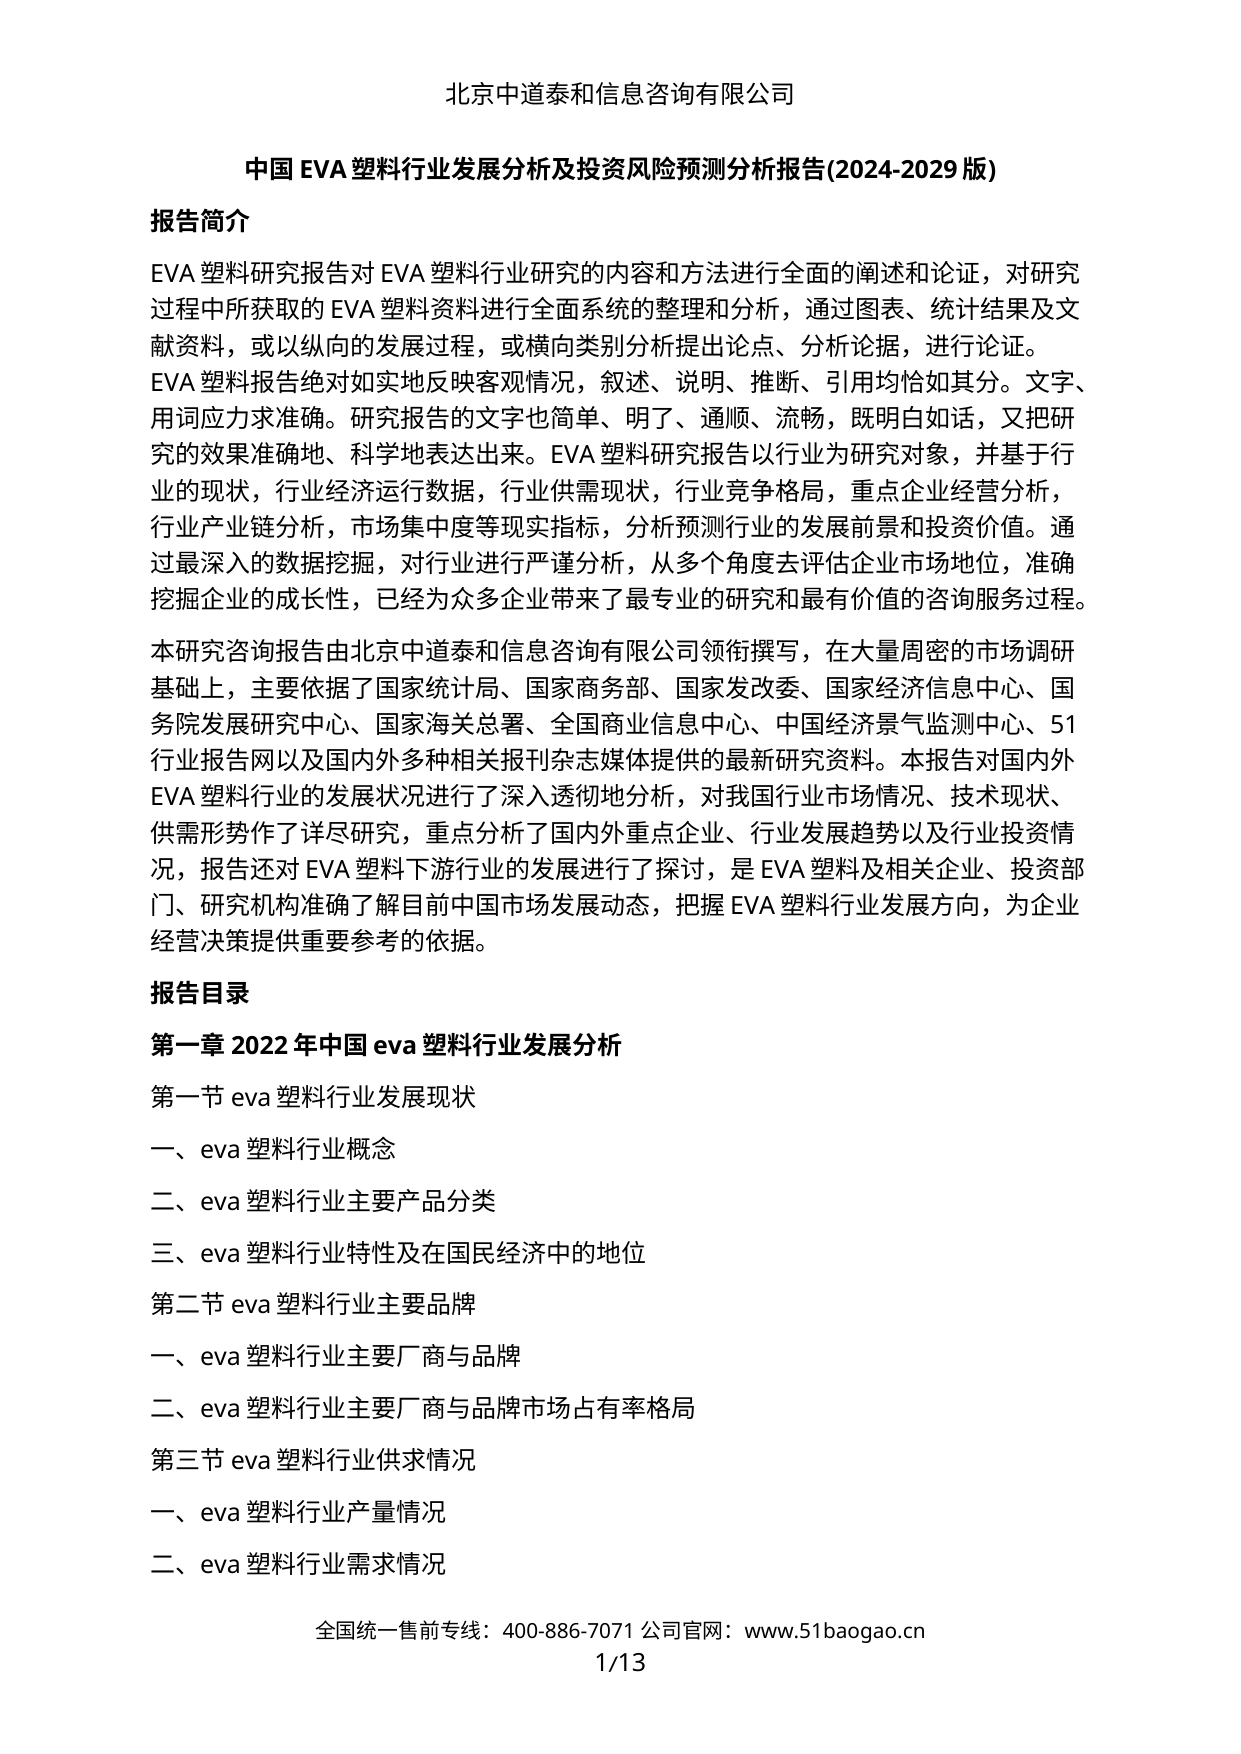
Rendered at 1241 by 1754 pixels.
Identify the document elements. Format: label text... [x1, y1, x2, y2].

text 第一章 2022年中国eva塑料行业发展分析 [150, 1026, 1090, 1062]
text 第二节 eva塑料行业主要品牌 [150, 1285, 1090, 1321]
text 本研究咨询报告由北京中道泰和信息咨询有限公司领衔撰写，在大量周密的市场调研基础上，主要依据了国家统计局、国家商务部、国家发改委、国家经济信息中心、国务院发展研究中心、国家海关总署、全国商业信息中心、中国经济景气监测中心、51行业报告网以及国内外多种相关报刊杂志媒体提供的最新研究资料。本报告对国内外EVA塑料行业的发展状况进行了深入透彻地分析，对我国行业市场情况、技术现状、供需形势作了详尽研究，重点分析了国内外重点企业、行业发展趋势以及行业投资情况，报告还对EVA塑料下游行业的发展进行了探讨，是EVA塑料及相关企业、投资部门、研究机构准确了解目前中国市场发展动态，把握EVA塑料行业发展方向，为企业经营决策提供重要参考的依据。 [150, 632, 1090, 958]
text 二、eva塑料行业主要产品分类 [150, 1181, 1090, 1217]
text 中国EVA塑料行业发展分析及投资风险预测分析报告(2024-2029版) [150, 150, 1090, 186]
text 三、eva塑料行业特性及在国民经济中的地位 [150, 1233, 1090, 1269]
text 第三节 eva塑料行业供求情况 [150, 1441, 1090, 1477]
text 第一节 eva塑料行业发展现状 [150, 1077, 1090, 1114]
text 一、eva塑料行业主要厂商与品牌 [150, 1337, 1090, 1373]
text 一、eva塑料行业概念 [150, 1129, 1090, 1166]
text 报告简介 [150, 202, 1090, 238]
text 一、eva塑料行业产量情况 [150, 1492, 1090, 1529]
text 二、eva塑料行业需求情况 [150, 1544, 1090, 1581]
text 二、eva塑料行业主要厂商与品牌市场占有率格局 [150, 1389, 1090, 1425]
text EVA塑料研究报告对EVA塑料行业研究的内容和方法进行全面的阐述和论证，对研究过程中所获取的EVA塑料资料进行全面系统的整理和分析，通过图表、统计结果及文献资料，或以纵向的发展过程，或横向类别分析提出论点、分析论据，进行论证。EVA塑料报告绝对如实地反映客观情况，叙述、说明、推断、引用均恰如其分。文字、用词应力求准确。研究报告的文字也简单、明了、通顺、流畅，既明白如话，又把研究的效果准确地、科学地表达出来。EVA塑料研究报告以行业为研究对象，并基于行业的现状，行业经济运行数据，行业供需现状，行业竞争格局，重点企业经营分析，行业产业链分析，市场集中度等现实指标，分析预测行业的发展前景和投资价值。通过最深入的数据挖掘，对行业进行严谨分析，从多个角度去评估企业市场地位，准确挖掘企业的成长性，已经为众多企业带来了最专业的研究和最有价值的咨询服务过程。 [150, 254, 1090, 616]
text 报告目录 [150, 974, 1090, 1010]
